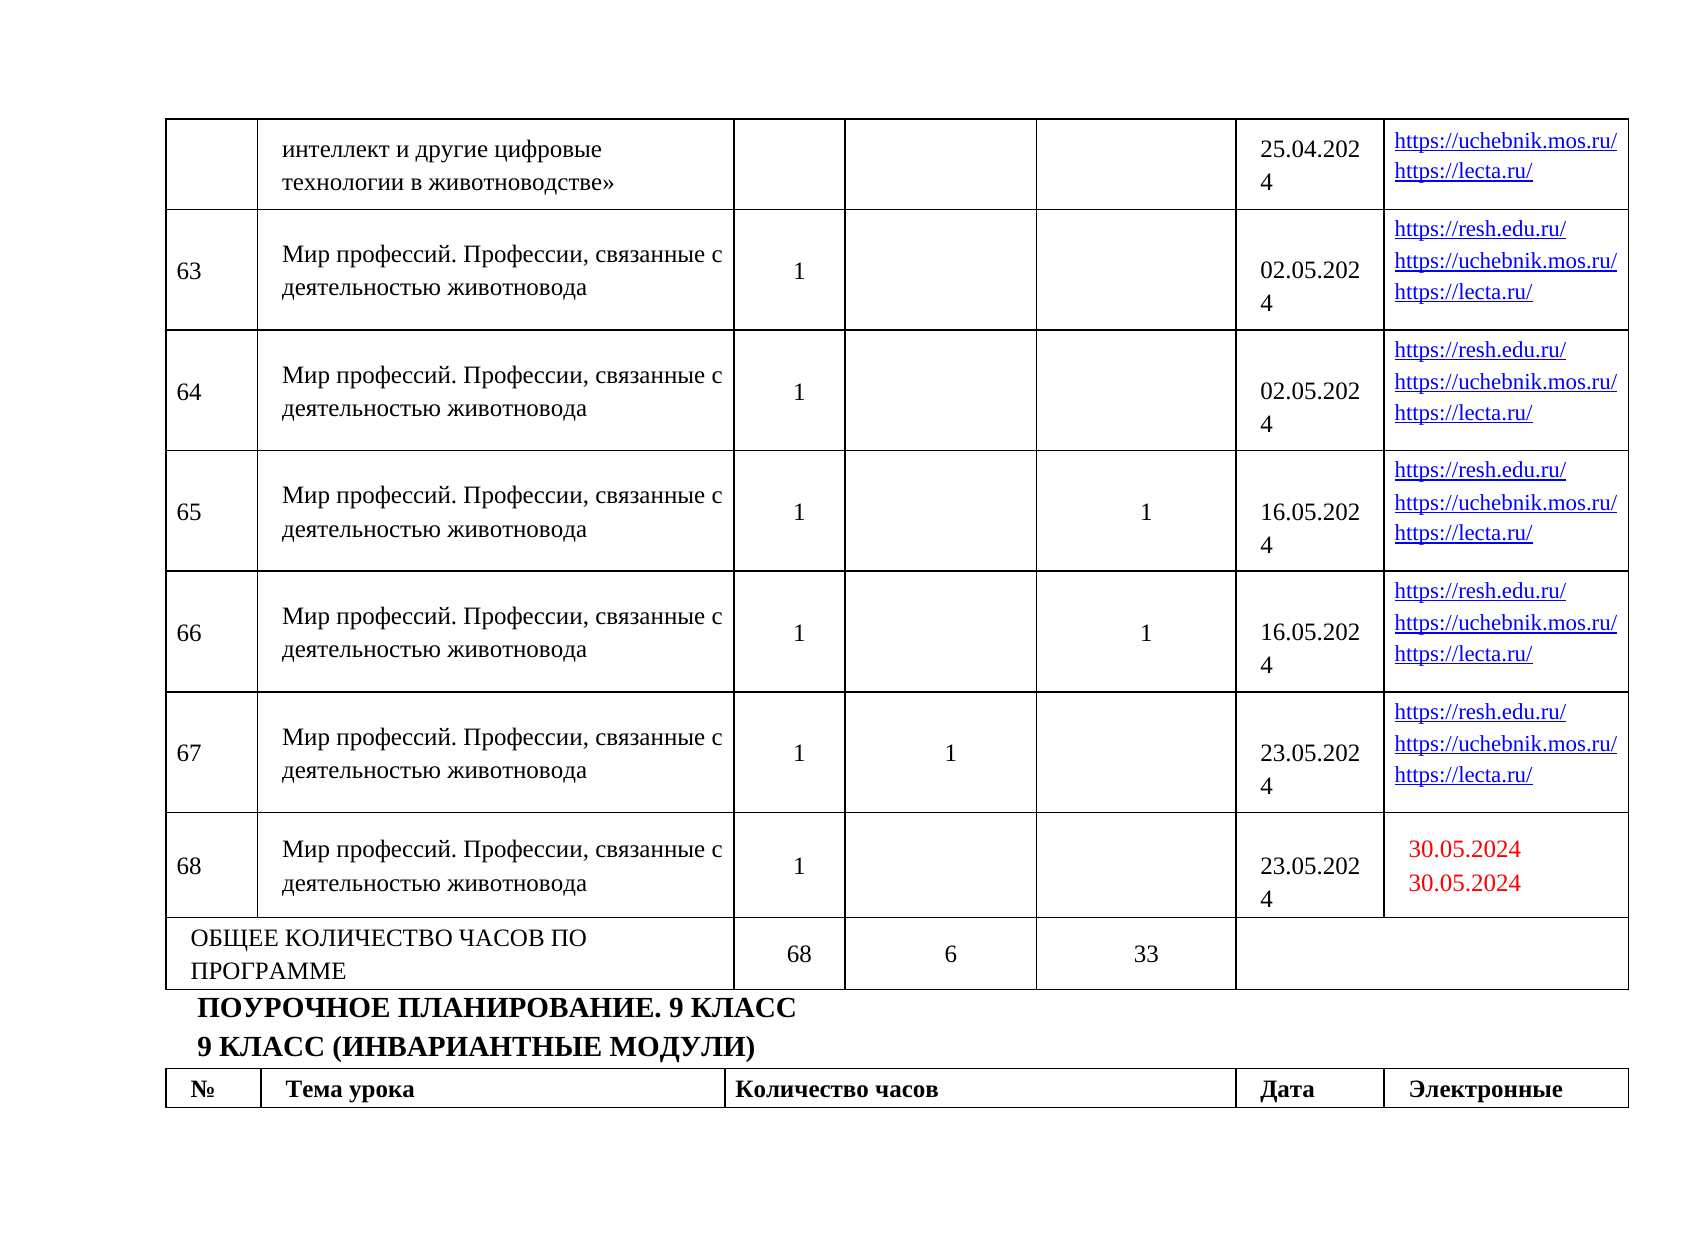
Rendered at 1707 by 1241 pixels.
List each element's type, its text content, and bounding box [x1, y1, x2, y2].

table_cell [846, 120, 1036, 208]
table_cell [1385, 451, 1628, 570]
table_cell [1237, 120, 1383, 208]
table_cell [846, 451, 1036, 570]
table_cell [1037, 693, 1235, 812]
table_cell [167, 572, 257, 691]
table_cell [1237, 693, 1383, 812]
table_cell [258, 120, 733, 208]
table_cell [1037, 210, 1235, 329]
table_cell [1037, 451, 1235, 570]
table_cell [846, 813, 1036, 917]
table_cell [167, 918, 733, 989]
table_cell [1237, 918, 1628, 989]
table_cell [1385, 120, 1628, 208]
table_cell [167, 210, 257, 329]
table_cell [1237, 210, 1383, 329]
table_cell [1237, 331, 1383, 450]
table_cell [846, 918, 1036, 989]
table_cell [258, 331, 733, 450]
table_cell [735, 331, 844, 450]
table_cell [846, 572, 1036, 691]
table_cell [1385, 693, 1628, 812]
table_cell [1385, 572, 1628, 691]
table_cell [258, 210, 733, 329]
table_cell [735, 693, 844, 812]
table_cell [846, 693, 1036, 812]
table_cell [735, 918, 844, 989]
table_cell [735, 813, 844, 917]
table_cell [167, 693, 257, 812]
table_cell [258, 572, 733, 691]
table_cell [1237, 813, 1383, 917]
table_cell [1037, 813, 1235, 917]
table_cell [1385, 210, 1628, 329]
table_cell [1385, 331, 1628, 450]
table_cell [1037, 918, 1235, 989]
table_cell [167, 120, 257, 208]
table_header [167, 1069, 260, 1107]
text 9 КЛАСС (ИНВАРИАНТНЫЕ МОДУЛИ) [190, 1029, 1618, 1062]
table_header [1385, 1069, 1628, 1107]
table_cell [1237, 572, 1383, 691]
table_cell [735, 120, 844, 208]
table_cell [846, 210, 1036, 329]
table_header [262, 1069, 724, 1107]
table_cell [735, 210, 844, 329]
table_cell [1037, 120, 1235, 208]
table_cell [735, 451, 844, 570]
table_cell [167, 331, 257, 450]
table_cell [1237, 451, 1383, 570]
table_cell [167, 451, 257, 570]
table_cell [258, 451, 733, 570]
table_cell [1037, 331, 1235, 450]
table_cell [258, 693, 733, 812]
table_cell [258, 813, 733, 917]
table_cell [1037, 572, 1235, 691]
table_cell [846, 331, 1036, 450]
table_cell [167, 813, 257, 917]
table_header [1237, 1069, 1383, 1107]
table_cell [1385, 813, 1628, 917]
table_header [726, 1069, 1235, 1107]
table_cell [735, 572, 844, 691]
text ПОУРОЧНОЕ ПЛАНИРОВАНИЕ. 9 КЛАСС [190, 990, 1618, 1024]
